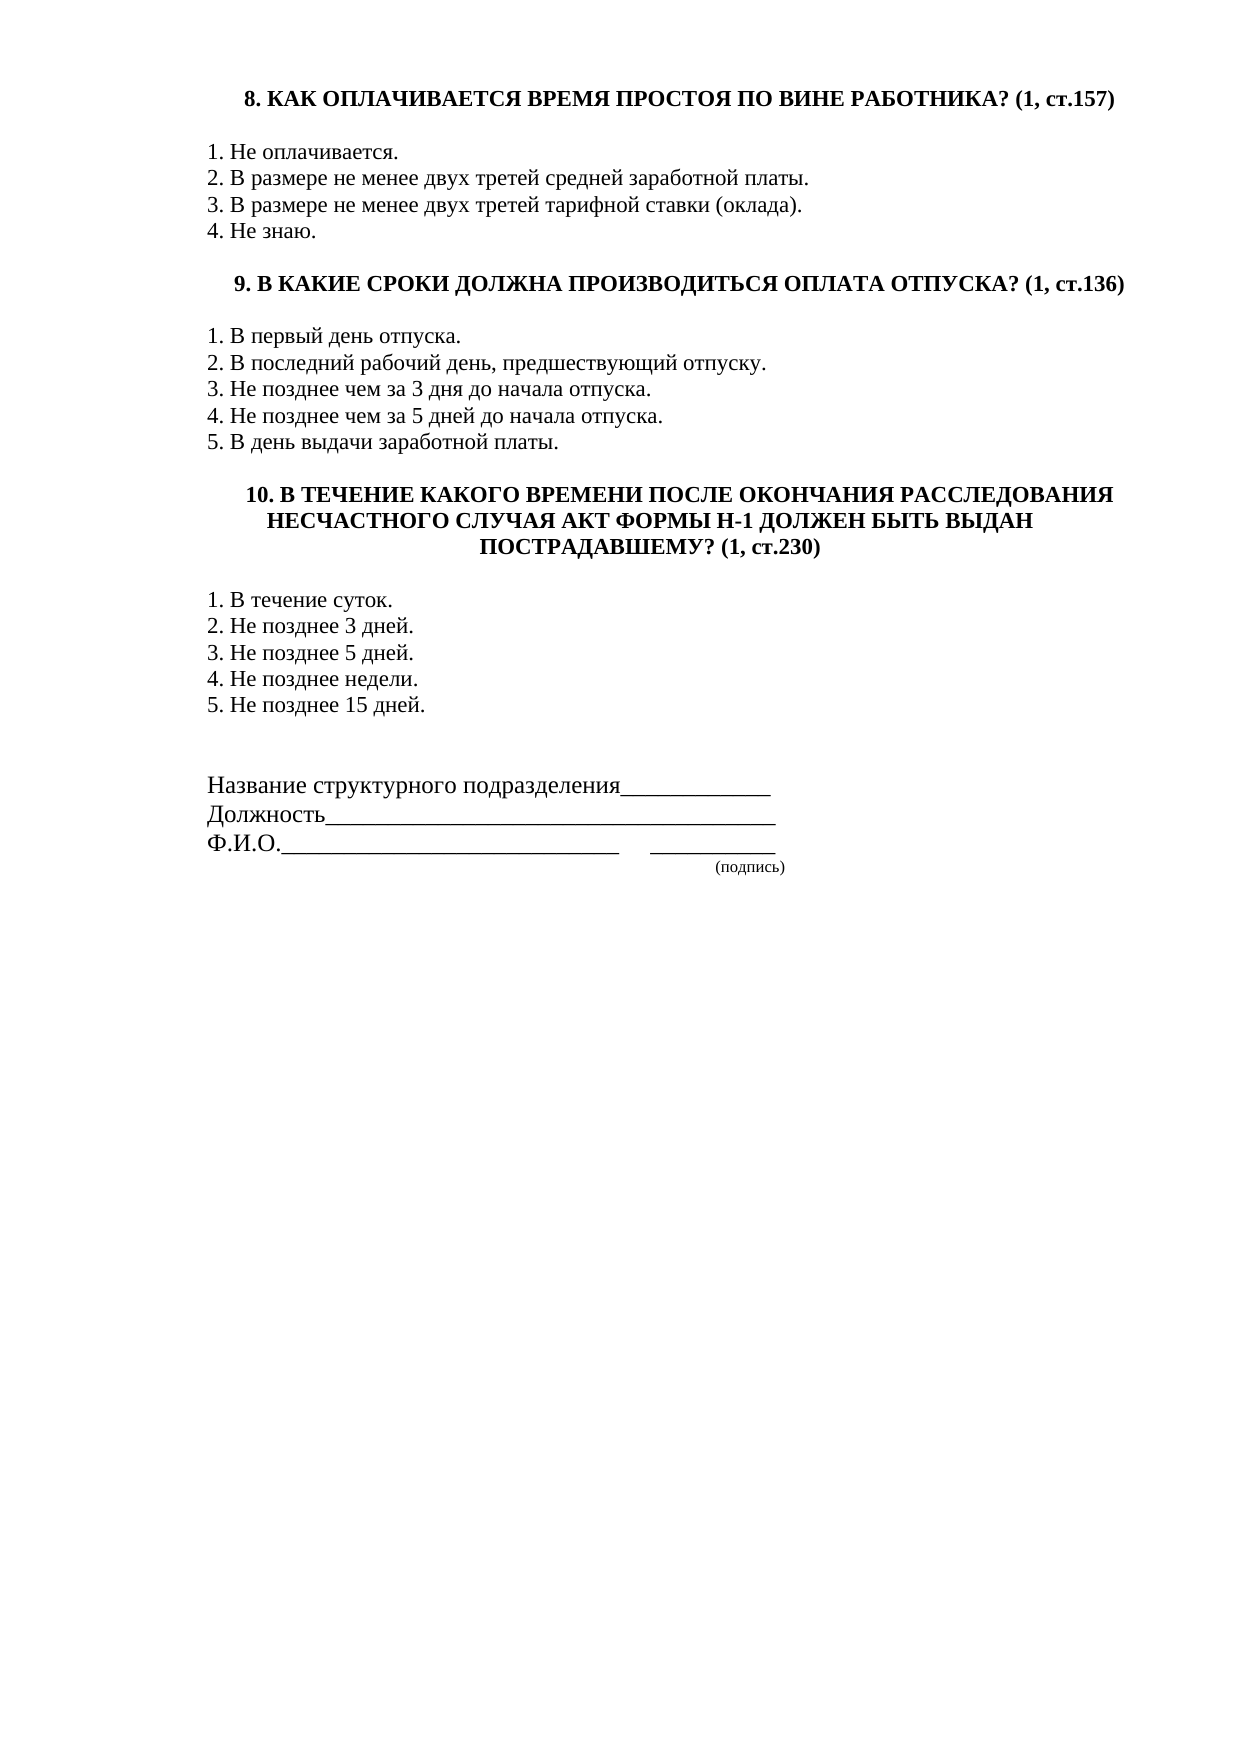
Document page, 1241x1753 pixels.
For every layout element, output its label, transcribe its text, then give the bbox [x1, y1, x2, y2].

text Ф.И.О.___________________________ __________ [148, 828, 1152, 857]
text Название структурного подразделения____________ [148, 771, 1152, 799]
text (подпись) [148, 857, 1152, 876]
text 2. Не позднее 3 дней. [148, 612, 1152, 639]
text 5. В день выдачи заработной платы. [148, 428, 1152, 454]
text 1. В первый день отпуска. [148, 323, 1152, 349]
text 2. В последний рабочий день, предшествующий отпуску. [148, 349, 1152, 375]
text 1. Не оплачивается. [148, 138, 1152, 164]
text 9. В КАКИЕ СРОКИ ДОЛЖНА ПРОИЗВОДИТЬСЯ ОПЛАТА ОТПУСКА? (1, ст.136) [148, 270, 1152, 296]
text 4. Не позднее недели. [148, 665, 1152, 692]
text 10. В ТЕЧЕНИЕ КАКОГО ВРЕМЕНИ ПОСЛЕ ОКОНЧАНИЯ РАССЛЕДОВАНИЯ НЕСЧАСТНОГО СЛУЧАЯ АКТ ФОРМЫ Н-1 ДОЛЖЕН БЫТЬ ВЫДАН ПОСТРАДАВШЕМУ? (1, ст.230) [148, 481, 1152, 560]
text 3. Не позднее 5 дней. [148, 639, 1152, 665]
text 4. Не позднее чем за 5 дней до начала отпуска. [148, 402, 1152, 428]
text 5. Не позднее 15 дней. [148, 692, 1152, 718]
text 3. Не позднее чем за 3 дня до начала отпуска. [148, 375, 1152, 402]
text Должность____________________________________ [148, 799, 1152, 828]
text 2. В размере не менее двух третей средней заработной платы. [148, 164, 1152, 191]
text 3. В размере не менее двух третей тарифной ставки (оклада). [148, 191, 1152, 217]
text 4. Не знаю. [148, 217, 1152, 243]
text 8. КАК ОПЛАЧИВАЕТСЯ ВРЕМЯ ПРОСТОЯ ПО ВИНЕ РАБОТНИКА? (1, ст.157) [148, 85, 1152, 112]
text 1. В течение суток. [148, 586, 1152, 612]
